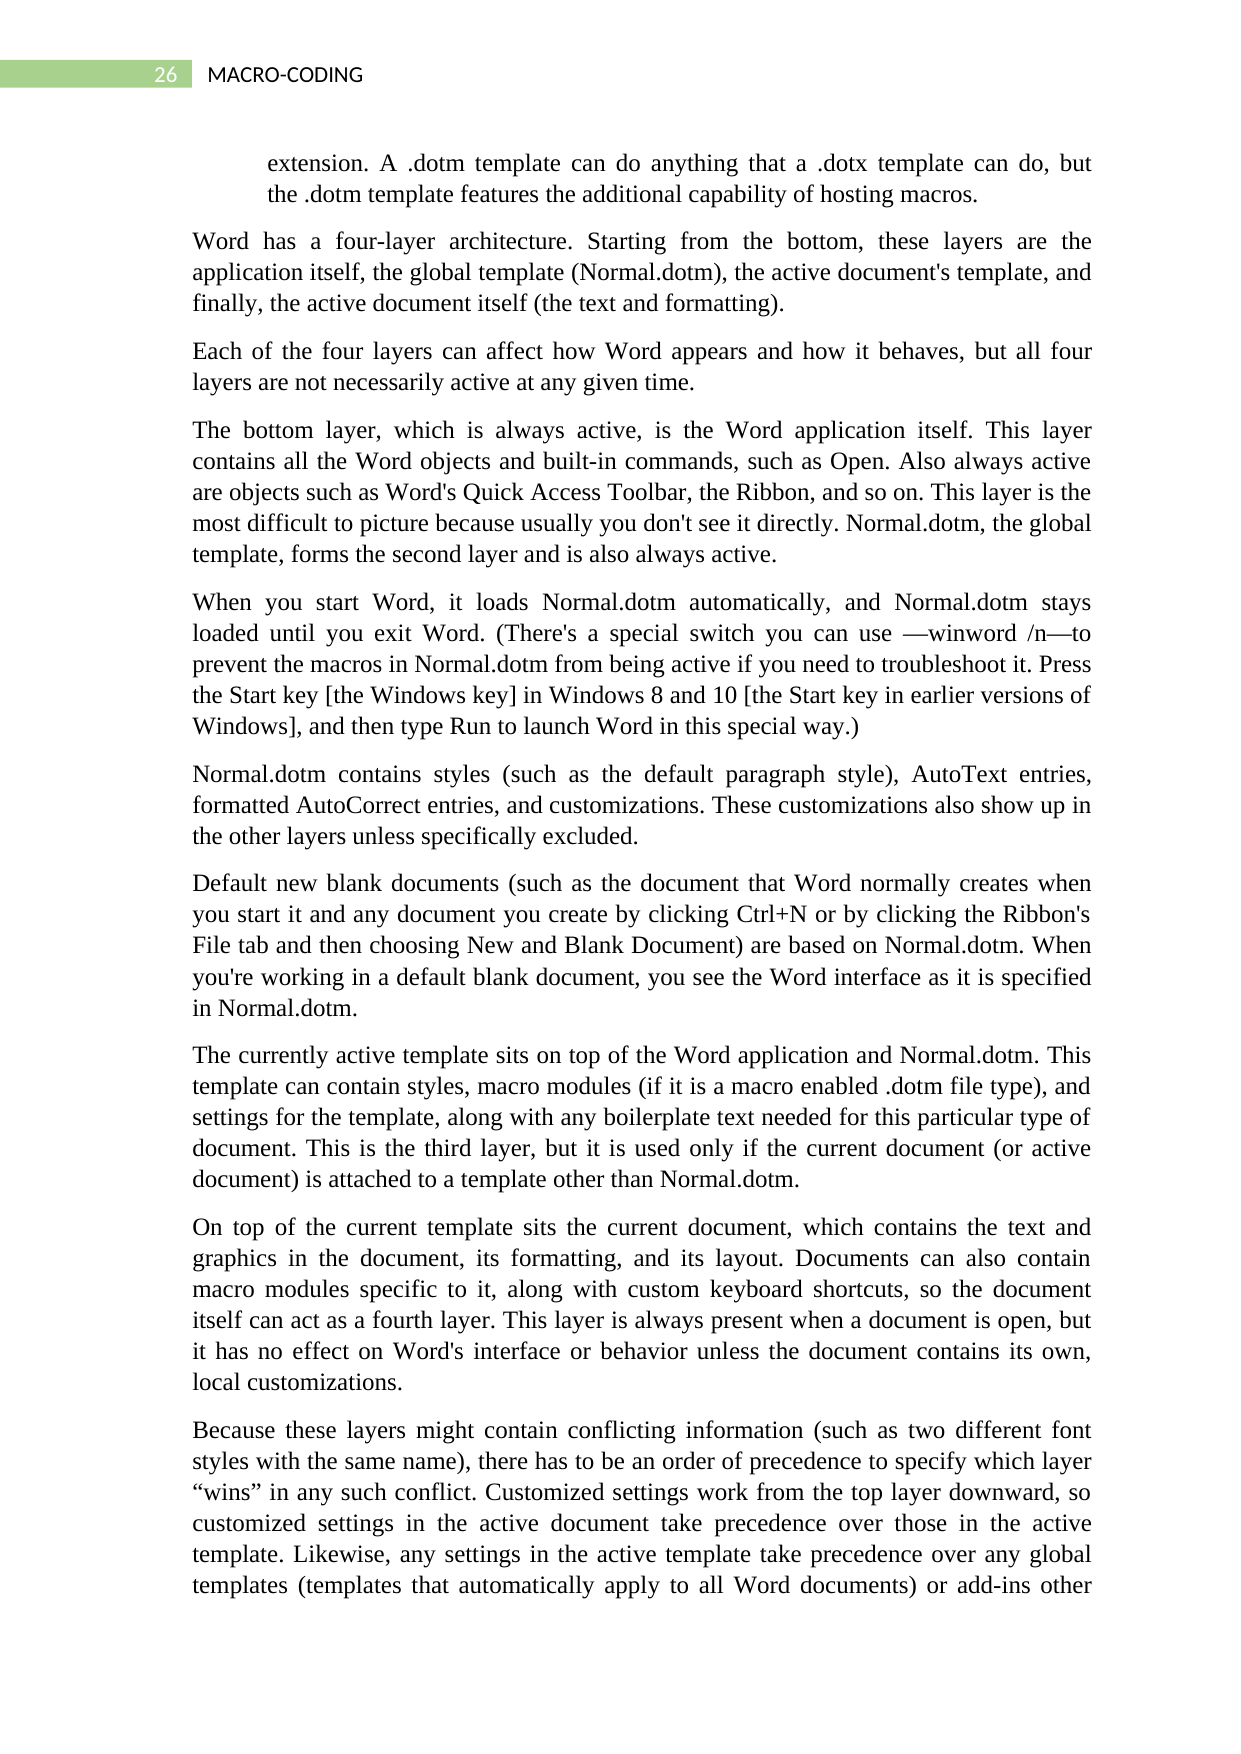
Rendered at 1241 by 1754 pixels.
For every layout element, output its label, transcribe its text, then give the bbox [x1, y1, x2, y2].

text Normal.dotm contains styles (such as the default paragraph style), AutoText entries, formatted AutoCorrect entries, and customizations. These customizations also show up in the other layers unless specifically excluded. [192, 759, 1092, 849]
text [192, 1415, 1092, 1599]
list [229, 148, 1092, 207]
text On top of the current template sits the current document, which contains the text and graphics in the document, its formatting, and its layout. Documents can also contain macro modules specific to it, along with custom keyboard shortcuts, so the document itself can act as a fourth layer. This layer is always present when a document is open, but it has no effect on Word's interface or behavior unless the document contains its own, local customizations. [192, 1212, 1092, 1396]
text Default new blank documents (such as the document that Word normally creates when you start it and any document you create by clicking Ctrl+N or by clicking the Ribbon's File tab and then choosing New and Blank Document) are based on Normal.dotm. When you're working in a default blank document, you see the Word interface as it is specified in Normal.dotm. [192, 868, 1092, 1021]
text Each of the four layers can affect how Word appears and how it behaves, but all four layers are not necessarily active at any given time. [192, 336, 1092, 396]
text When you start Word, it loads Normal.dotm automatically, and Normal.dotm stays loaded until you exit Word. (There's a special switch you can use —winword /n—to prevent the macros in Normal.dotm from being active if you need to troubleshoot it. Press the Start key [the Windows key] in Windows 8 and 10 [the Start key in earlier versions of Windows], and then type Run to launch Word in this special way.) [192, 587, 1092, 740]
text Word has a four-layer architecture. Starting from the bottom, these layers are the application itself, the global template (Normal.dotm), the active document's template, and finally, the active document itself (the text and formatting). [192, 226, 1092, 317]
text The currently active template sits on top of the Word application and Normal.dotm. This template can contain styles, macro modules (if it is a macro enabled .dotm file type), and settings for the template, along with any boilerplate text needed for this particular type of document. This is the third layer, but it is used only if the current document (or active document) is attached to a template other than Normal.dotm. [192, 1040, 1092, 1193]
text The bottom layer, which is always active, is the Word application itself. This layer contains all the Word objects and built-in commands, such as Open. Also always active are objects such as Word's Quick Access Toolbar, the Ribbon, and so on. This layer is the most difficult to picture because usually you don't see it directly. Normal.dotm, the global template, forms the second layer and is also always active. [192, 415, 1092, 568]
